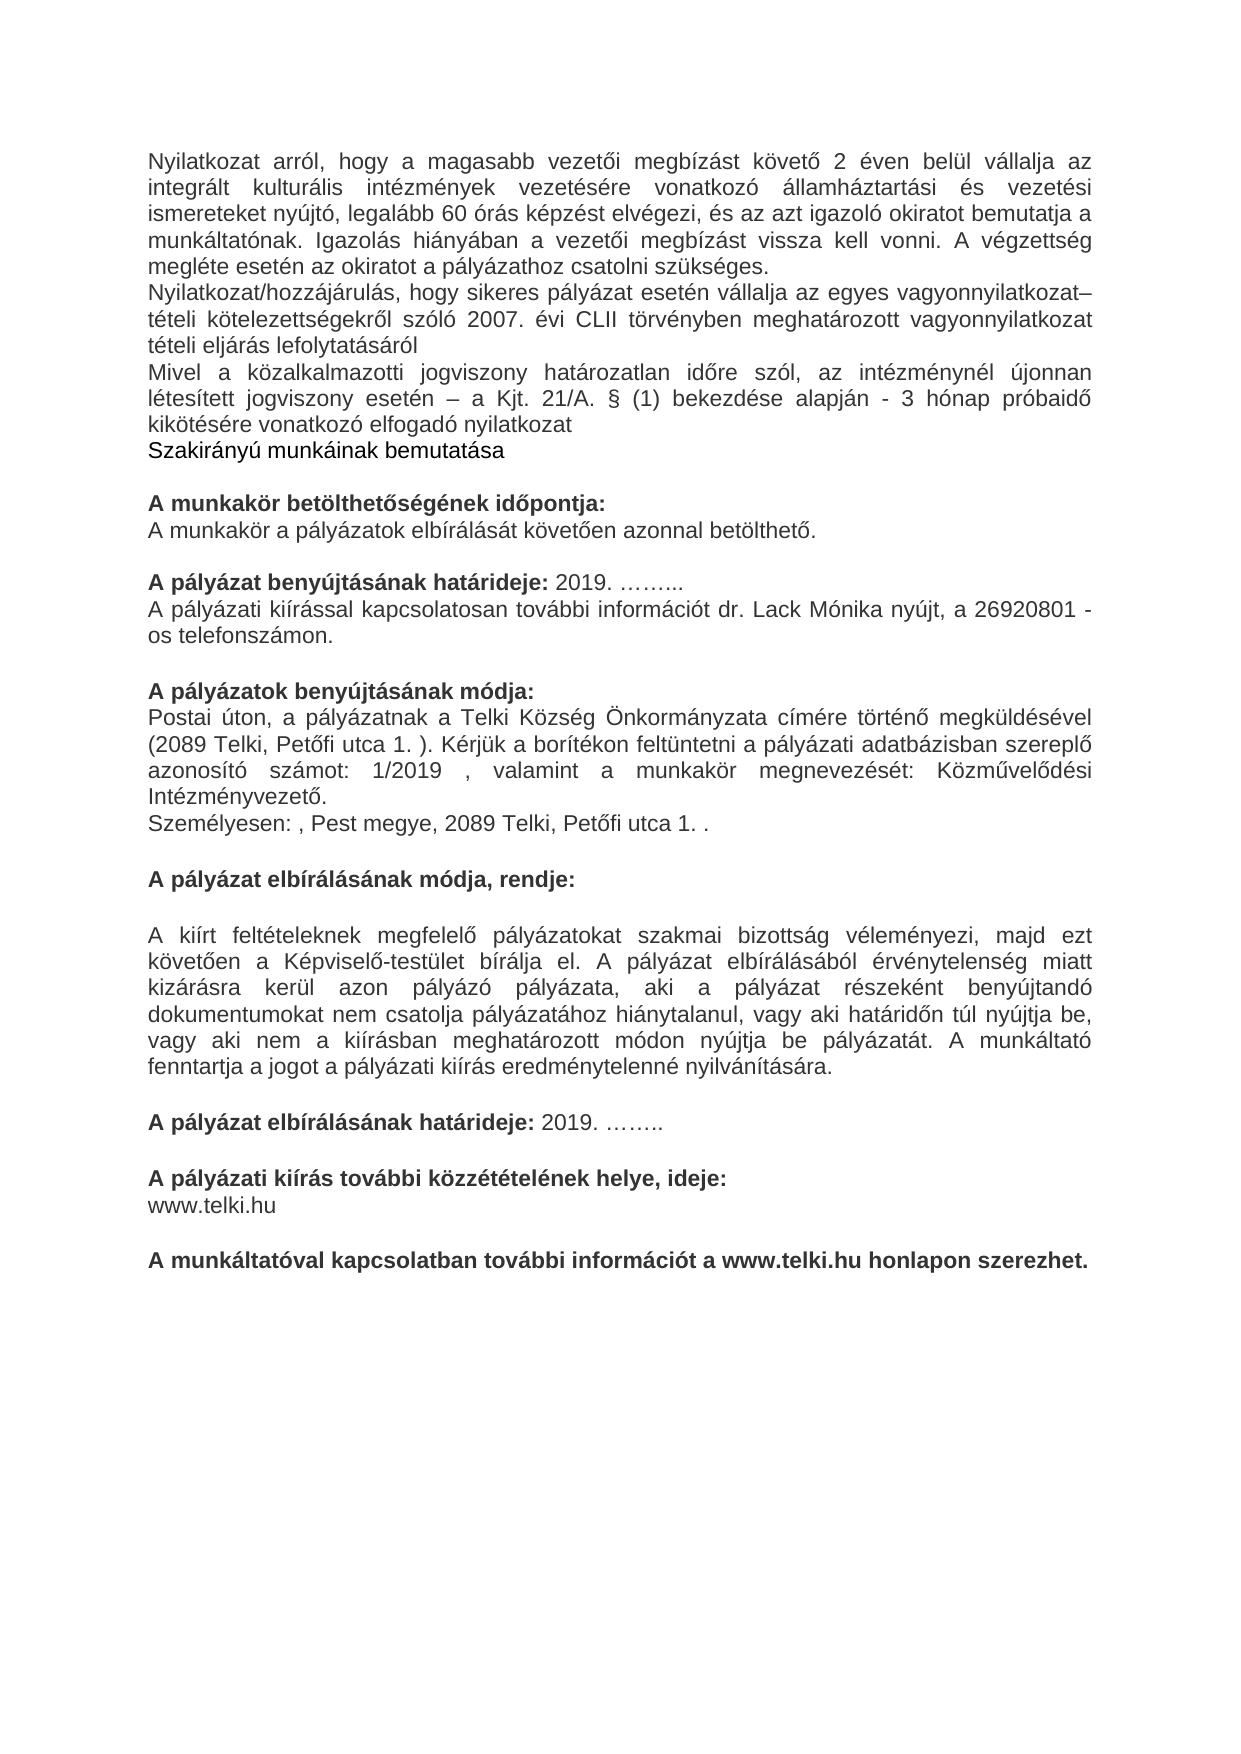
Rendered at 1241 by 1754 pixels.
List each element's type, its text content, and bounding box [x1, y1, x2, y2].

text Nyilatkozat arról, hogy a magasabb vezetői megbízást követő 2 éven belül vállalja az integrált kulturális intézmények vezetésére vonatkozó államháztartási és vezetési ismereteket nyújtó, legalább 60 órás képzést elvégezi, és az azt igazoló okiratot bemutatja a munkáltatónak. Igazolás hiányában a vezetői megbízást vissza kell vonni. A végzettség megléte esetén az okiratot a pályázathoz csatolni szükséges. [148, 148, 1093, 279]
text A munkakör a pályázatok elbírálását követően azonnal betölthető. [148, 517, 1093, 543]
text Postai úton, a pályázatnak a Telki Község Önkormányzata címére történő megküldésével (2089 Telki, Petőfi utca 1. ). Kérjük a borítékon feltüntetni a pályázati adatbázisban szereplő azonosító számot: 1/2019 , valamint a munkakör megnevezését: Közművelődési Intézményvezető. [148, 704, 1093, 810]
text A pályázati kiírással kapcsolatosan további információt dr. Lack Mónika nyújt, a 26920801 -os telefonszámon. [148, 596, 1093, 648]
text A pályázati kiírás további közzétételének helye, ideje: [148, 1165, 1093, 1192]
text A pályázat benyújtásának határideje: 2019. ……... [148, 569, 1093, 596]
text A munkakör betölthetőségének időpontja: [148, 490, 1093, 517]
text A munkáltatóval kapcsolatban további információt a www.telki.hu honlapon szerezhet. [148, 1247, 1093, 1274]
text A kiírt feltételeknek megfelelő pályázatokat szakmai bizottság véleményezi, majd ezt követően a Képviselő-testület bírálja el. A pályázat elbírálásából érvénytelenség miatt kizárásra kerül azon pályázó pályázata, aki a pályázat részeként benyújtandó dokumentumokat nem csatolja pályázatához hiánytalanul, vagy aki határidőn túl nyújtja be, vagy aki nem a kiírásban meghatározott módon nyújtja be pályázatát. A munkáltató fenntartja a jogot a pályázati kiírás eredménytelenné nyilvánítására. [148, 922, 1093, 1080]
text A pályázatok benyújtásának módja: [148, 678, 1093, 704]
text Szakirányú munkáinak bemutatása [148, 437, 1093, 464]
text A pályázat elbírálásának módja, rendje: [148, 866, 1093, 892]
text Nyilatkozat/hozzájárulás, hogy sikeres pályázat esetén vállalja az egyes vagyonnyilatkozat–tételi kötelezettségekről szóló 2007. évi CLII törvényben meghatározott vagyonnyilatkozat tételi eljárás lefolytatásáról [148, 279, 1093, 358]
text Mivel a közalkalmazotti jogviszony határozatlan időre szól, az intézménynél újonnan létesített jogviszony esetén – a Kjt. 21/A. § (1) bekezdése alapján - 3 hónap próbaidő kikötésére vonatkozó elfogadó nyilatkozat [148, 358, 1093, 437]
text Személyesen: , Pest megye, 2089 Telki, Petőfi utca 1. . [148, 810, 1093, 836]
text www.telki.hu [148, 1192, 1093, 1218]
text A pályázat elbírálásának határideje: 2019. …….. [148, 1109, 1093, 1136]
